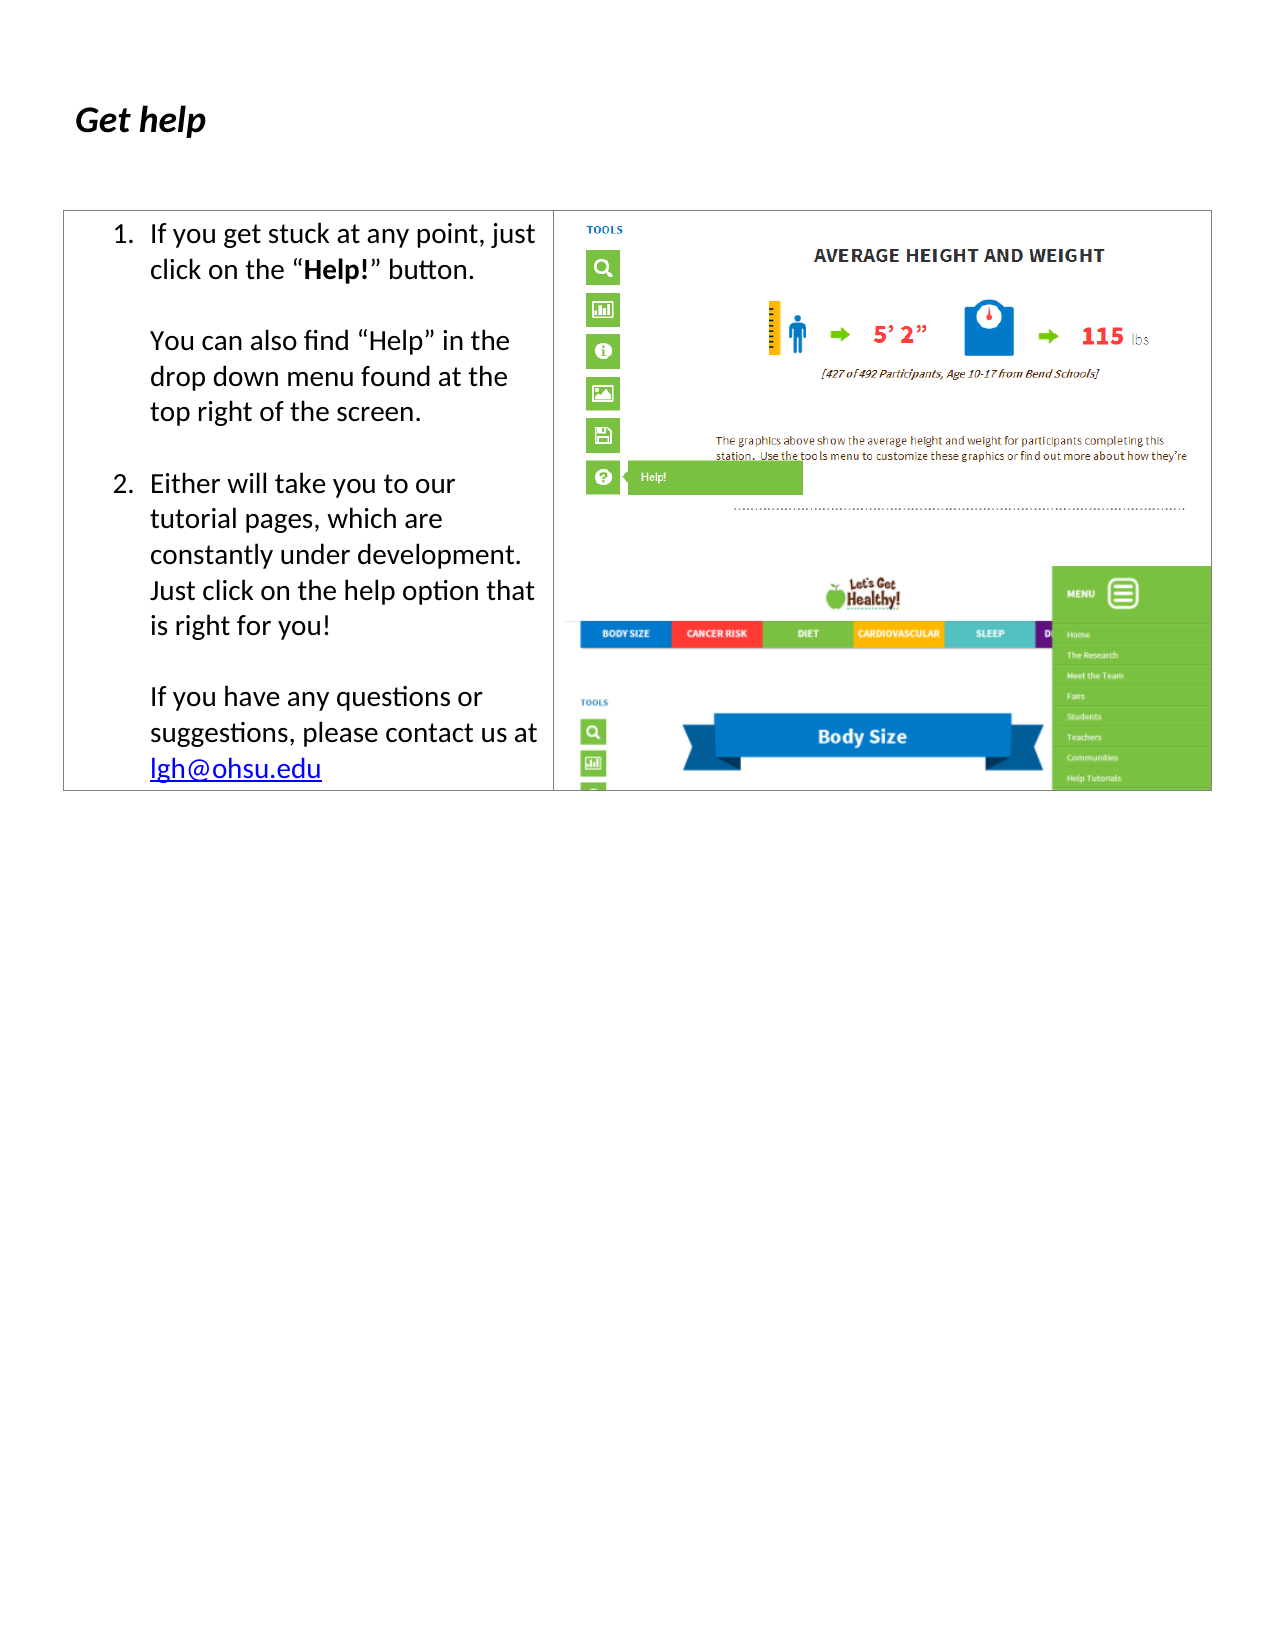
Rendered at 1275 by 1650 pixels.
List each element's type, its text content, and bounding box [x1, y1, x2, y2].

subtitle Get help [75, 96, 1200, 142]
picture [564, 211, 1200, 510]
picture [564, 566, 1212, 790]
table_header If you get stuck at any point, just click on the “Help!” button. You can also find “Help” in the drop down menu found at the top right of the screen. Either will take you to our tutorial pages, which are constantly under development. Just click on the help option that is right for you! If you have any questions or suggestions, please contact us at lgh@ohsu.edu [64, 211, 553, 789]
table_header [554, 211, 1211, 789]
